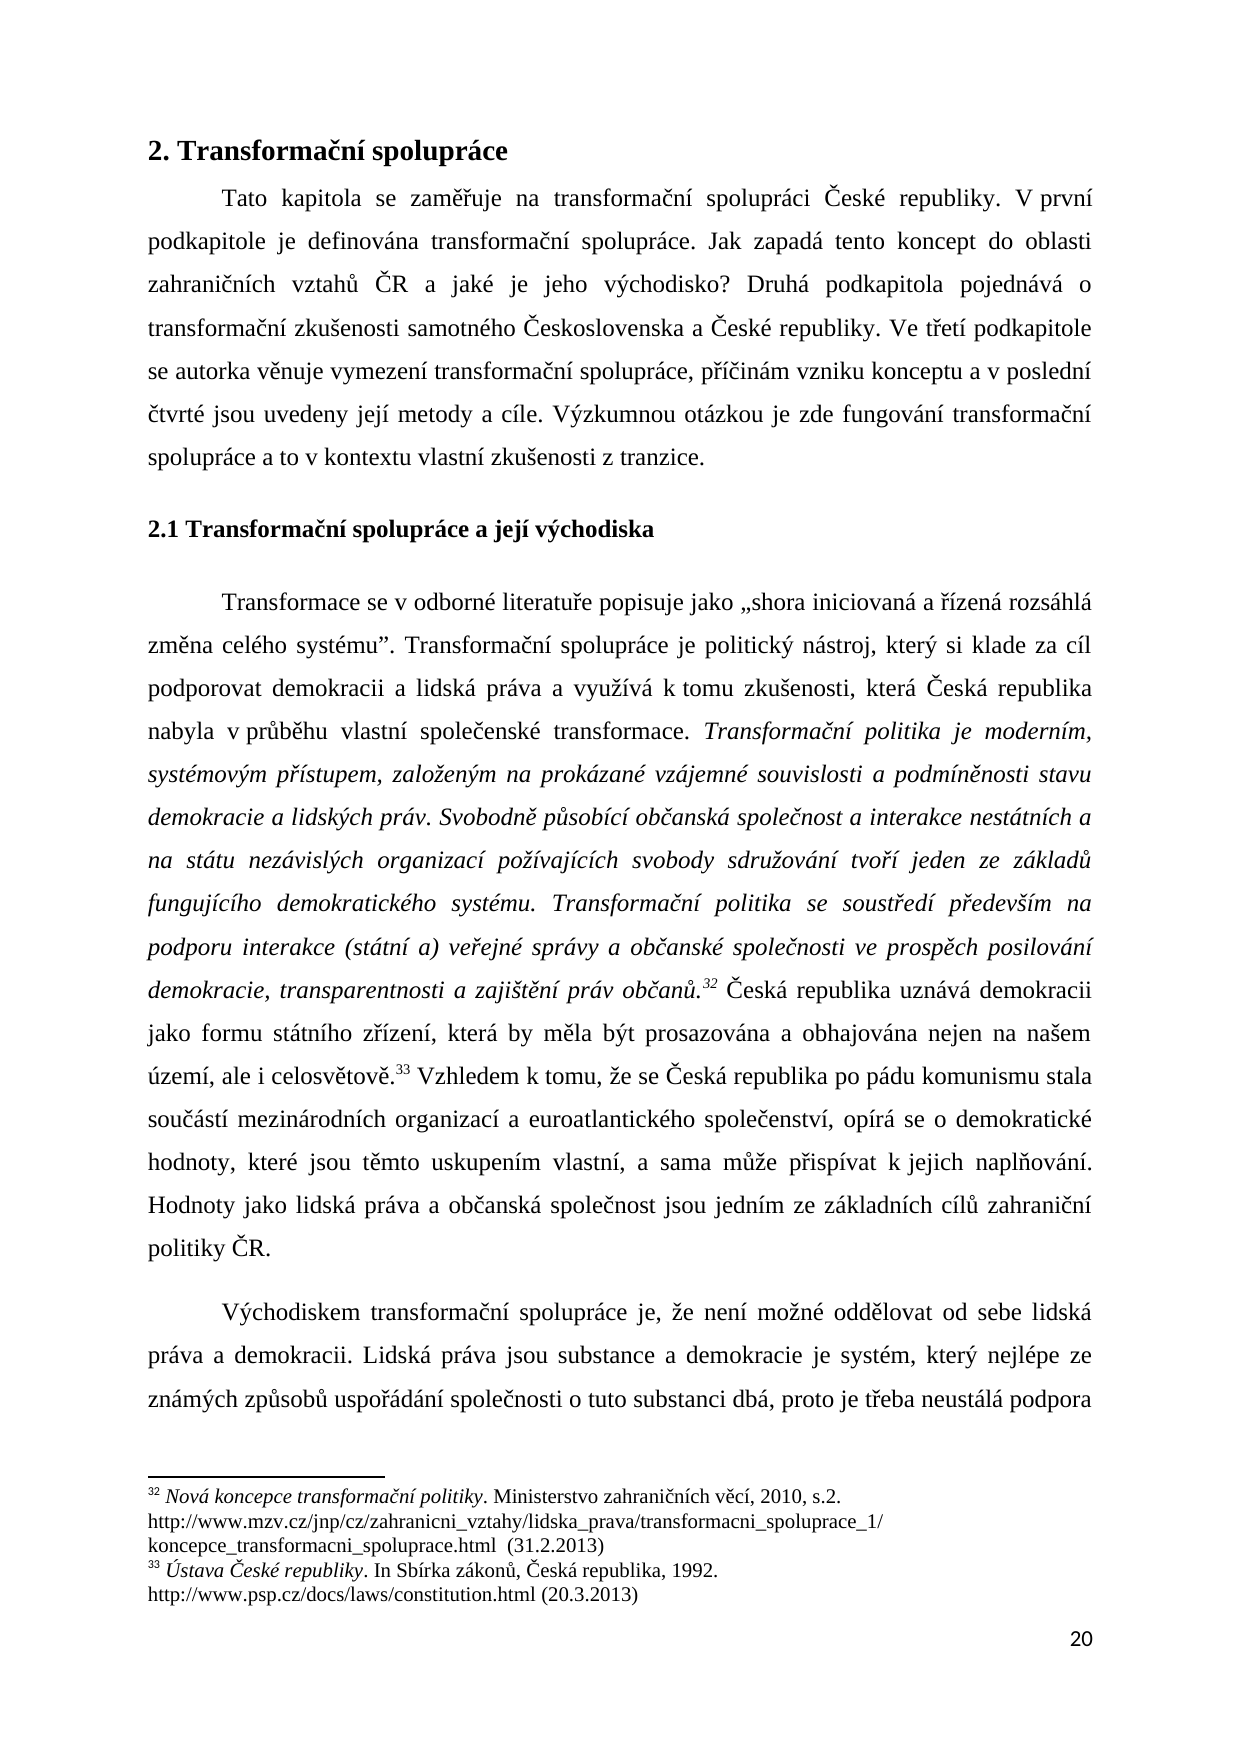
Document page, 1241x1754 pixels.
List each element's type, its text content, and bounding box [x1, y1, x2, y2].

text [148, 1297, 1093, 1412]
text Transformace se v odborné literatuře popisuje jako „shora iniciovaná a řízená rozsáhlá změna celého systému”. Transformační spolupráce je politický nástroj, který si klade za cíl podporovat demokracii a lidská práva a využívá k tomu zkušenosti, která Česká republika nabyla v průběhu vlastní společenské transformace. Transformační politika je moderním, systémovým přístupem, založeným na prokázané vzájemné souvislosti a podmíněnosti stavu demokracie a lidských práv. Svobodně působící občanská společnost a interakce nestátních a na státu nezávislých organizací požívajících svobody sdružování tvoří jeden ze základů fungujícího demokratického systému. Transformační politika se soustředí především na podporu interakce (státní a) veřejné správy a občanské společnosti ve prospěch posilování demokracie, transparentnosti a zajištění práv občanů. Česká republika uznává demokracii jako formu státního zřízení, která by měla být prosazována a obhajována nejen na našem území, ale i celosvětově. Vzhledem k tomu, že se Česká republika po pádu komunismu stala součástí mezinárodních organizací a euroatlantického společenství, opírá se o demokratické hodnoty, které jsou těmto uskupením vlastní, a sama může přispívat k jejich naplňování. Hodnoty jako lidská práva a občanská společnost jsou jedním ze základních cílů zahraniční politiky ČR. [148, 587, 1093, 1262]
subtitle 2.1 Transformační spolupráce a její východiska [148, 514, 1093, 543]
text Tato kapitola se zaměřuje na transformační spolupráci České republiky. V první podkapitole je definována transformační spolupráce. Jak zapadá tento koncept do oblasti zahraničních vztahů ČR a jaké je jeho východisko? Druhá podkapitola pojednává o transformační zkušenosti samotného Československa a České republiky. Ve třetí podkapitole se autorka věnuje vymezení transformační spolupráce, příčinám vzniku konceptu a v poslední čtvrté jsou uvedeny její metody a cíle. Výzkumnou otázkou je zde fungování transformační spolupráce a to v kontextu vlastní zkušenosti z tranzice. [148, 183, 1093, 471]
subtitle 2. Transformační spolupráce [148, 133, 1093, 166]
